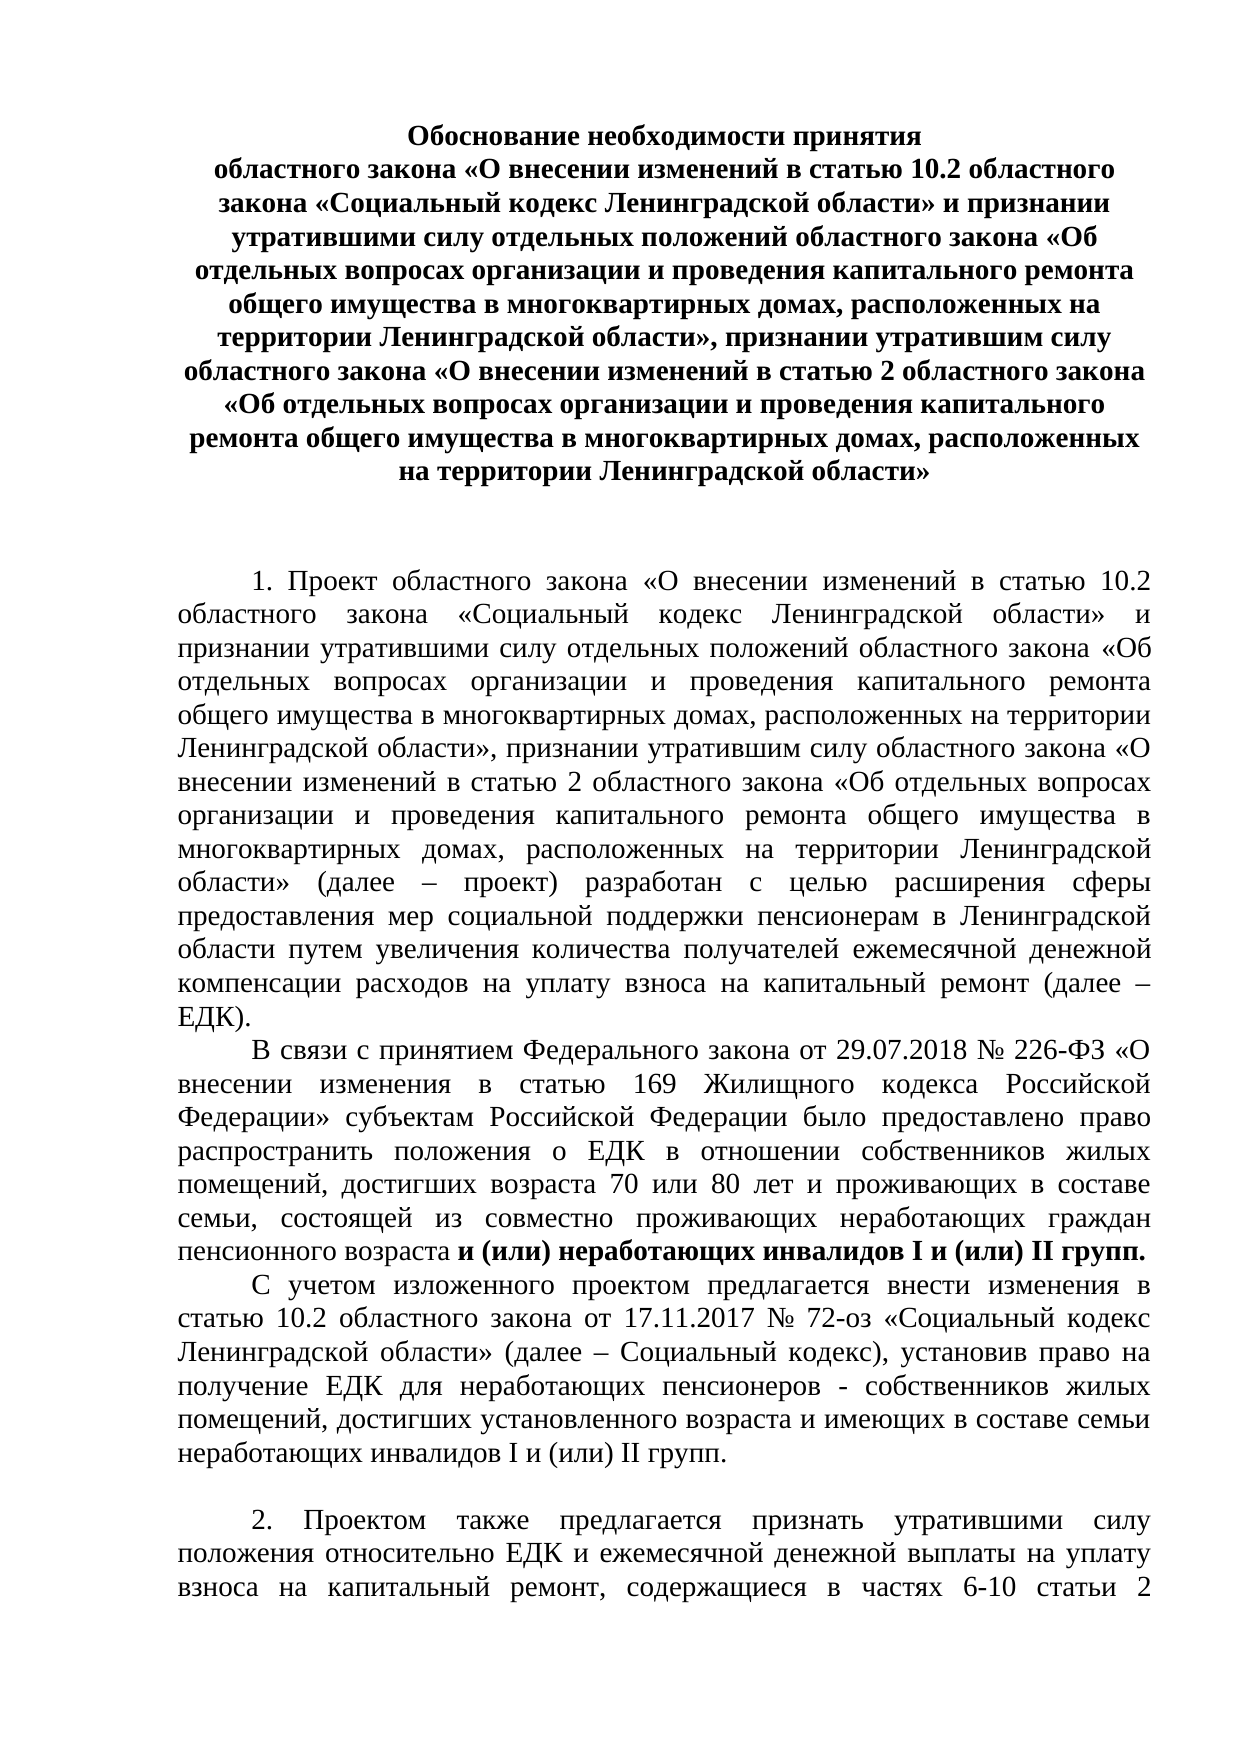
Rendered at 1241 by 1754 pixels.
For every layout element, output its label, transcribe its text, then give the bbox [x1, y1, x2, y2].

text областного закона «О внесении изменений в статью 10.2 областного закона «Социальный кодекс Ленинградской области» и признании утратившими силу отдельных положений областного закона «Об отдельных вопросах организации и проведения капитального ремонта общего имущества в многоквартирных домах, расположенных на территории Ленинградской области», признании утратившим силу областного закона «О внесении изменений в статью 2 областного закона «Об отдельных вопросах организации и проведения капитального ремонта общего имущества в многоквартирных домах, расположенных на территории Ленинградской области» [177, 152, 1152, 487]
text 1. Проект областного закона «О внесении изменений в статью 10.2 областного закона «Социальный кодекс Ленинградской области» и признании утратившими силу отдельных положений областного закона «Об отдельных вопросах организации и проведения капитального ремонта общего имущества в многоквартирных домах, расположенных на территории Ленинградской области», признании утратившим силу областного закона «О внесении изменений в статью 2 областного закона «Об отдельных вопросах организации и проведения капитального ремонта общего имущества в многоквартирных домах, расположенных на территории Ленинградской области» (далее – проект) разработан с целью расширения сферы предоставления мер социальной поддержки пенсионерам в Ленинградской области путем увеличения количества получателей ежемесячной денежной компенсации расходов на уплату взноса на капитальный ремонт (далее – ЕДК). [177, 563, 1152, 1032]
text Обоснование необходимости принятия [177, 118, 1152, 152]
text В связи с принятием Федерального закона от 29.07.2018 № 226-ФЗ «О внесении изменения в статью 169 Жилищного кодекса Российской Федерации» субъектам Российской Федерации было предоставлено право распространить положения о ЕДК в отношении собственников жилых помещений, достигших возраста 70 или 80 лет и проживающих в составе семьи, состоящей из совместно проживающих неработающих граждан пенсионного возраста и (или) неработающих инвалидов I и (или) II групп. [177, 1032, 1152, 1267]
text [177, 1502, 1152, 1602]
text С учетом изложенного проектом предлагается внести изменения в статью 10.2 областного закона от 17.11.2017 № 72-оз «Социальный кодекс Ленинградской области» (далее – Социальный кодекс), установив право на получение ЕДК для неработающих пенсионеров - собственников жилых помещений, достигших установленного возраста и имеющих в составе семьи неработающих инвалидов I и (или) II групп. [177, 1267, 1152, 1468]
